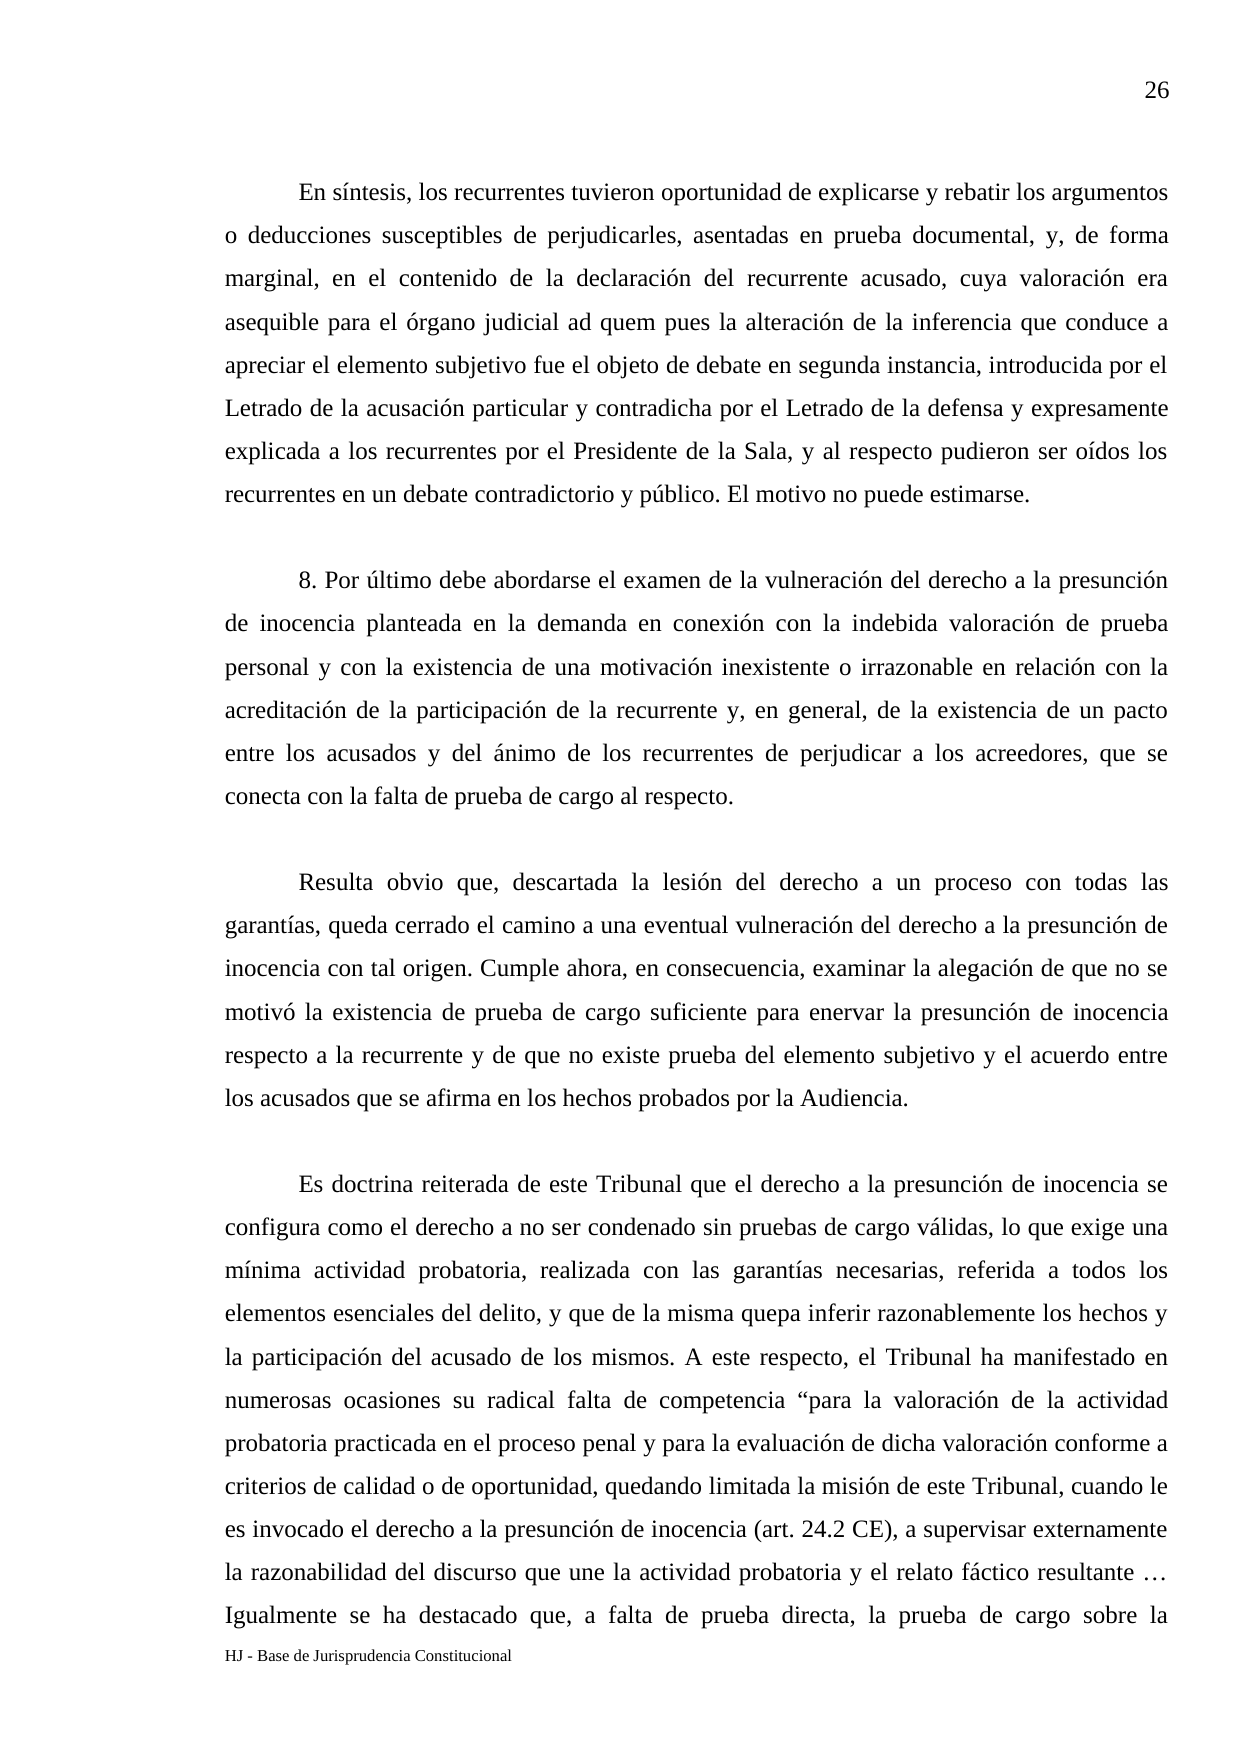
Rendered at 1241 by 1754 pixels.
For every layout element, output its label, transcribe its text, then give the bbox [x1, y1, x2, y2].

text Resulta obvio que, descartada la lesión del derecho a un proceso con todas las garantías, queda cerrado el camino a una eventual vulneración del derecho a la presunción de inocencia con tal origen. Cumple ahora, en consecuencia, examinar la alegación de que no se motivó la existencia de prueba de cargo suficiente para enervar la presunción de inocencia respecto a la recurrente y de que no existe prueba del elemento subjetivo y el acuerdo entre los acusados que se afirma en los hechos probados por la Audiencia. [224, 867, 1169, 1112]
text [224, 1169, 1169, 1629]
text En síntesis, los recurrentes tuvieron oportunidad de explicarse y rebatir los argumentos o deducciones susceptibles de perjudicarles, asentadas en prueba documental, y, de forma marginal, en el contenido de la declaración del recurrente acusado, cuya valoración era asequible para el órgano judicial ad quem pues la alteración de la inferencia que conduce a apreciar el elemento subjetivo fue el objeto de debate en segunda instancia, introducida por el Letrado de la acusación particular y contradicha por el Letrado de la defensa y expresamente explicada a los recurrentes por el Presidente de la Sala, y al respecto pudieron ser oídos los recurrentes en un debate contradictorio y público. El motivo no puede estimarse. [224, 177, 1169, 508]
text 8. Por último debe abordarse el examen de la vulneración del derecho a la presunción de inocencia planteada en la demanda en conexión con la indebida valoración de prueba personal y con la existencia de una motivación inexistente o irrazonable en relación con la acreditación de la participación de la recurrente y, en general, de la existencia de un pacto entre los acusados y del ánimo de los recurrentes de perjudicar a los acreedores, que se conecta con la falta de prueba de cargo al respecto. [224, 565, 1169, 810]
